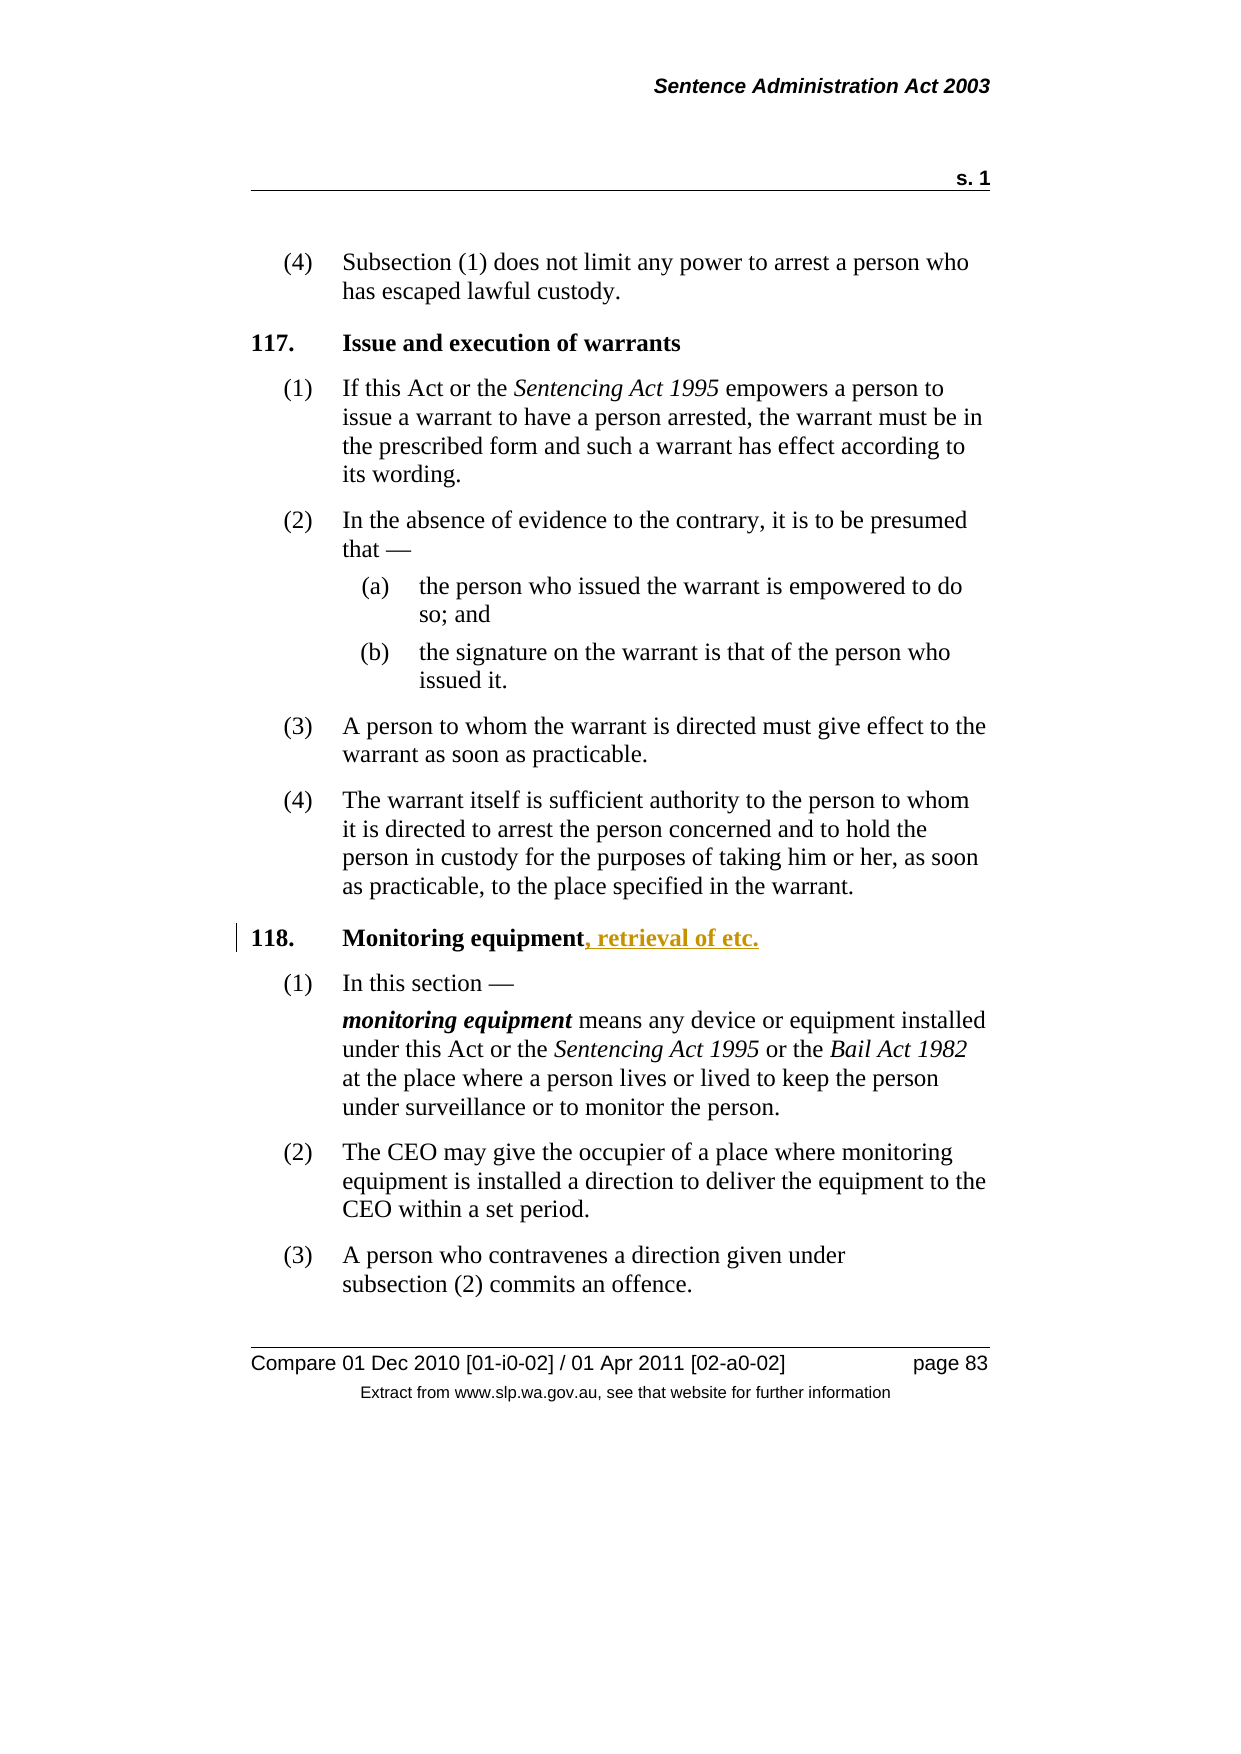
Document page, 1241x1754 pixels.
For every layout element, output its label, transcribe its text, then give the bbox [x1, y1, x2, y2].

text (b) the signature on the warrant is that of the person who issued it. [251, 637, 990, 694]
text (3) A person who contravenes a direction given under subsection (2) commits an offence. [251, 1240, 990, 1297]
text (3) A person to whom the warrant is directed must give effect to the warrant as soon as practicable. [251, 711, 990, 768]
text (4) Subsection (1) does not limit any power to arrest a person who has escaped lawful custody. [251, 247, 990, 305]
text (4) The warrant itself is sufficient authority to the person to whom it is directed to arrest the person concerned and to hold the person in custody for the purposes of taking him or her, as soon as practicable, to the place specified in the warrant. [251, 785, 990, 900]
text (1) In this section — [251, 968, 990, 997]
text monitoring equipment means any device or equipment installed under this Act or the Sentencing Act 1995 or the Bail Act 1982 at the place where a person lives or lived to keep the person under surveillance or to monitor the person. [251, 1005, 990, 1120]
text (2) In the absence of evidence to the contrary, it is to be presumed that — [251, 505, 990, 562]
text (1) If this Act or the Sentencing Act 1995 empowers a person to issue a warrant to have a person arrested, the warrant must be in the prescribed form and such a warrant has effect according to its wording. [251, 373, 990, 488]
subtitle 118. Monitoring equipment [251, 923, 990, 952]
text (a) the person who issued the warrant is empowered to do so; and [251, 571, 990, 628]
subtitle 117. Issue and execution of warrants [251, 328, 990, 357]
text (2) The CEO may give the occupier of a place where monitoring equipment is installed a direction to deliver the equipment to the CEO within a set period. [251, 1137, 990, 1223]
